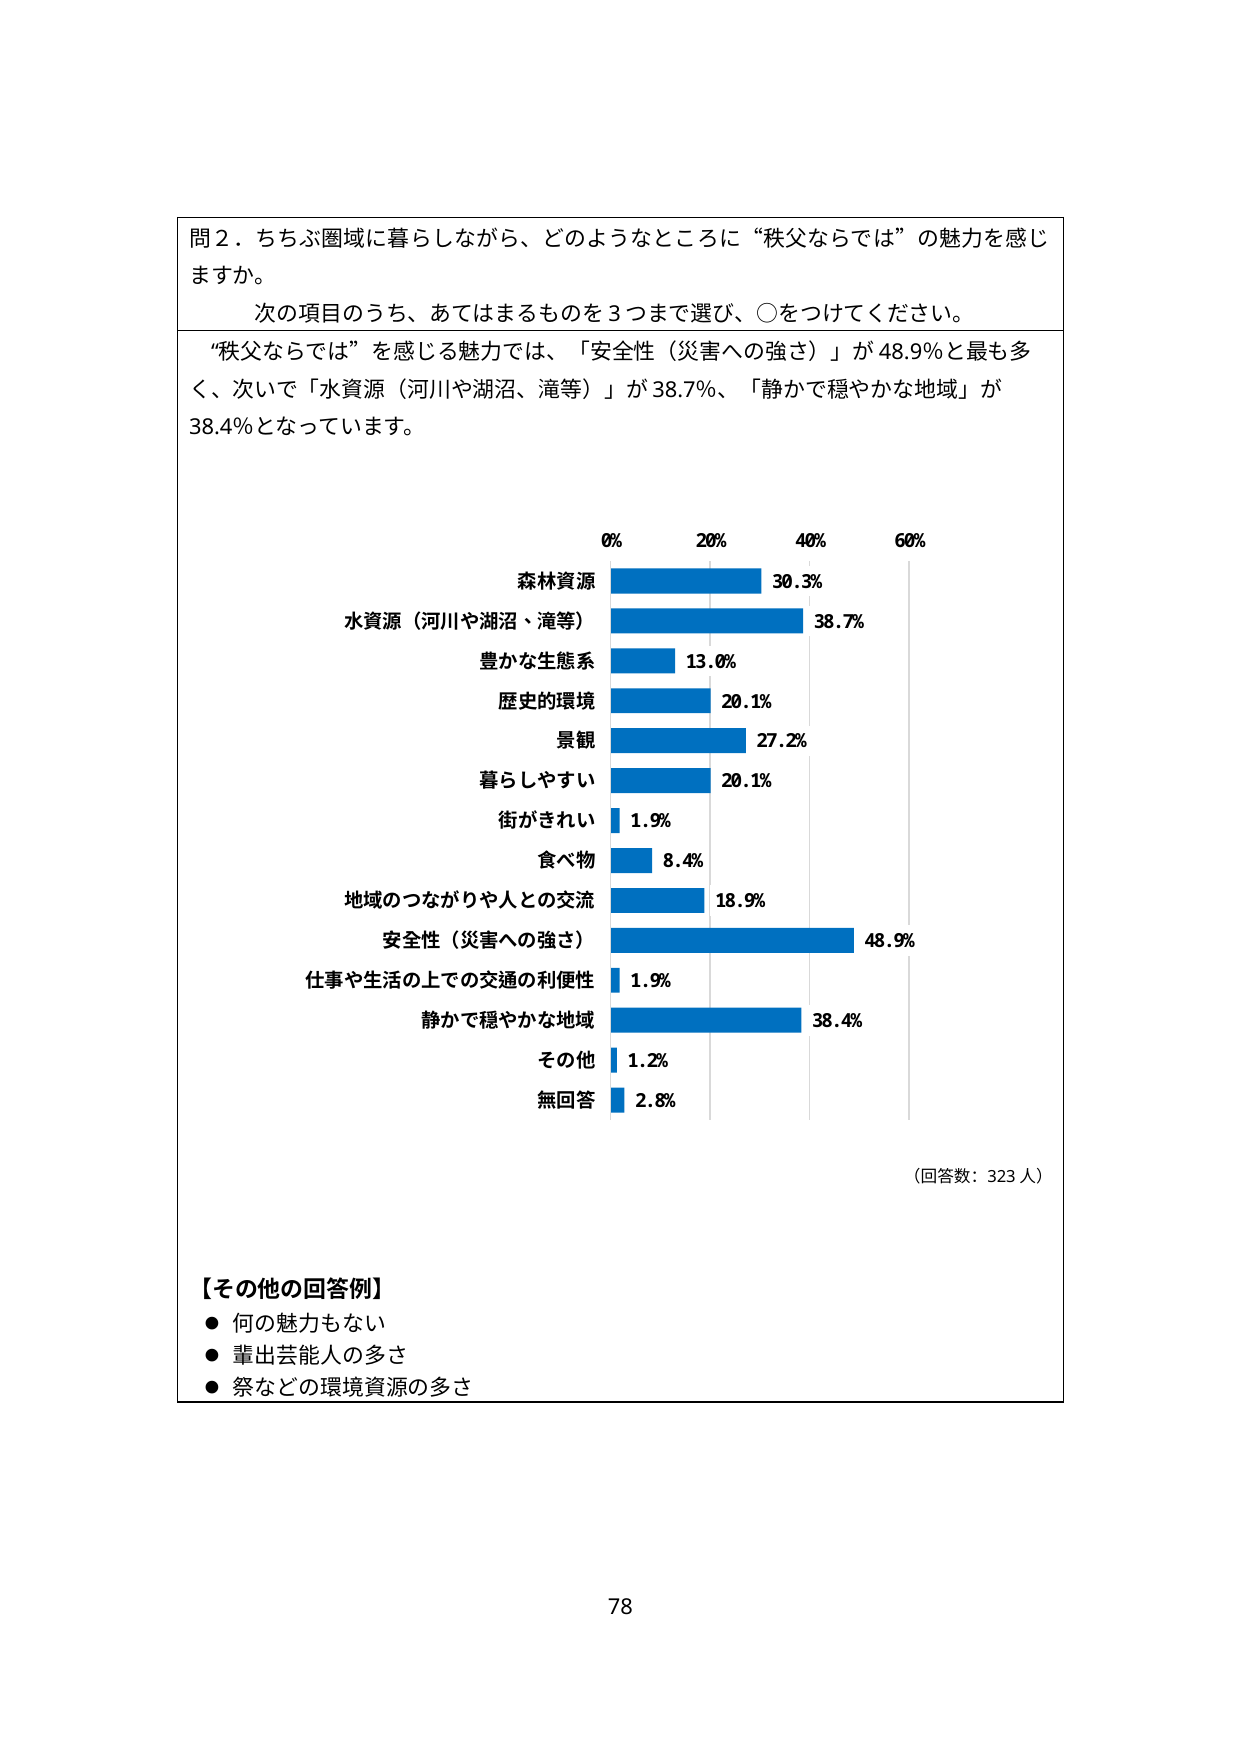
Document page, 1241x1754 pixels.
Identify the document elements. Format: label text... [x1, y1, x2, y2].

table_header 問２．ちちぶ圏域に暮らしながら、どのようなところに“秩父ならでは”の魅力を感じますか。 次の項目のうち、あてはまるものを3つまで選び、○をつけてください。 [178, 218, 1063, 330]
table_cell “秩父ならでは”を感じる魅力では、「安全性（災害への強さ）」が48.9％と最も多く、次いで「水資源（河川や湖沼、滝等）」が38.7％、「静かで穏やかな地域」が38.4％となっています。 （回答数：323人） 【その他の回答例】 何の魅力もない 輩出芸能人の多さ 祭などの環境資源の多さ [178, 331, 1063, 1401]
